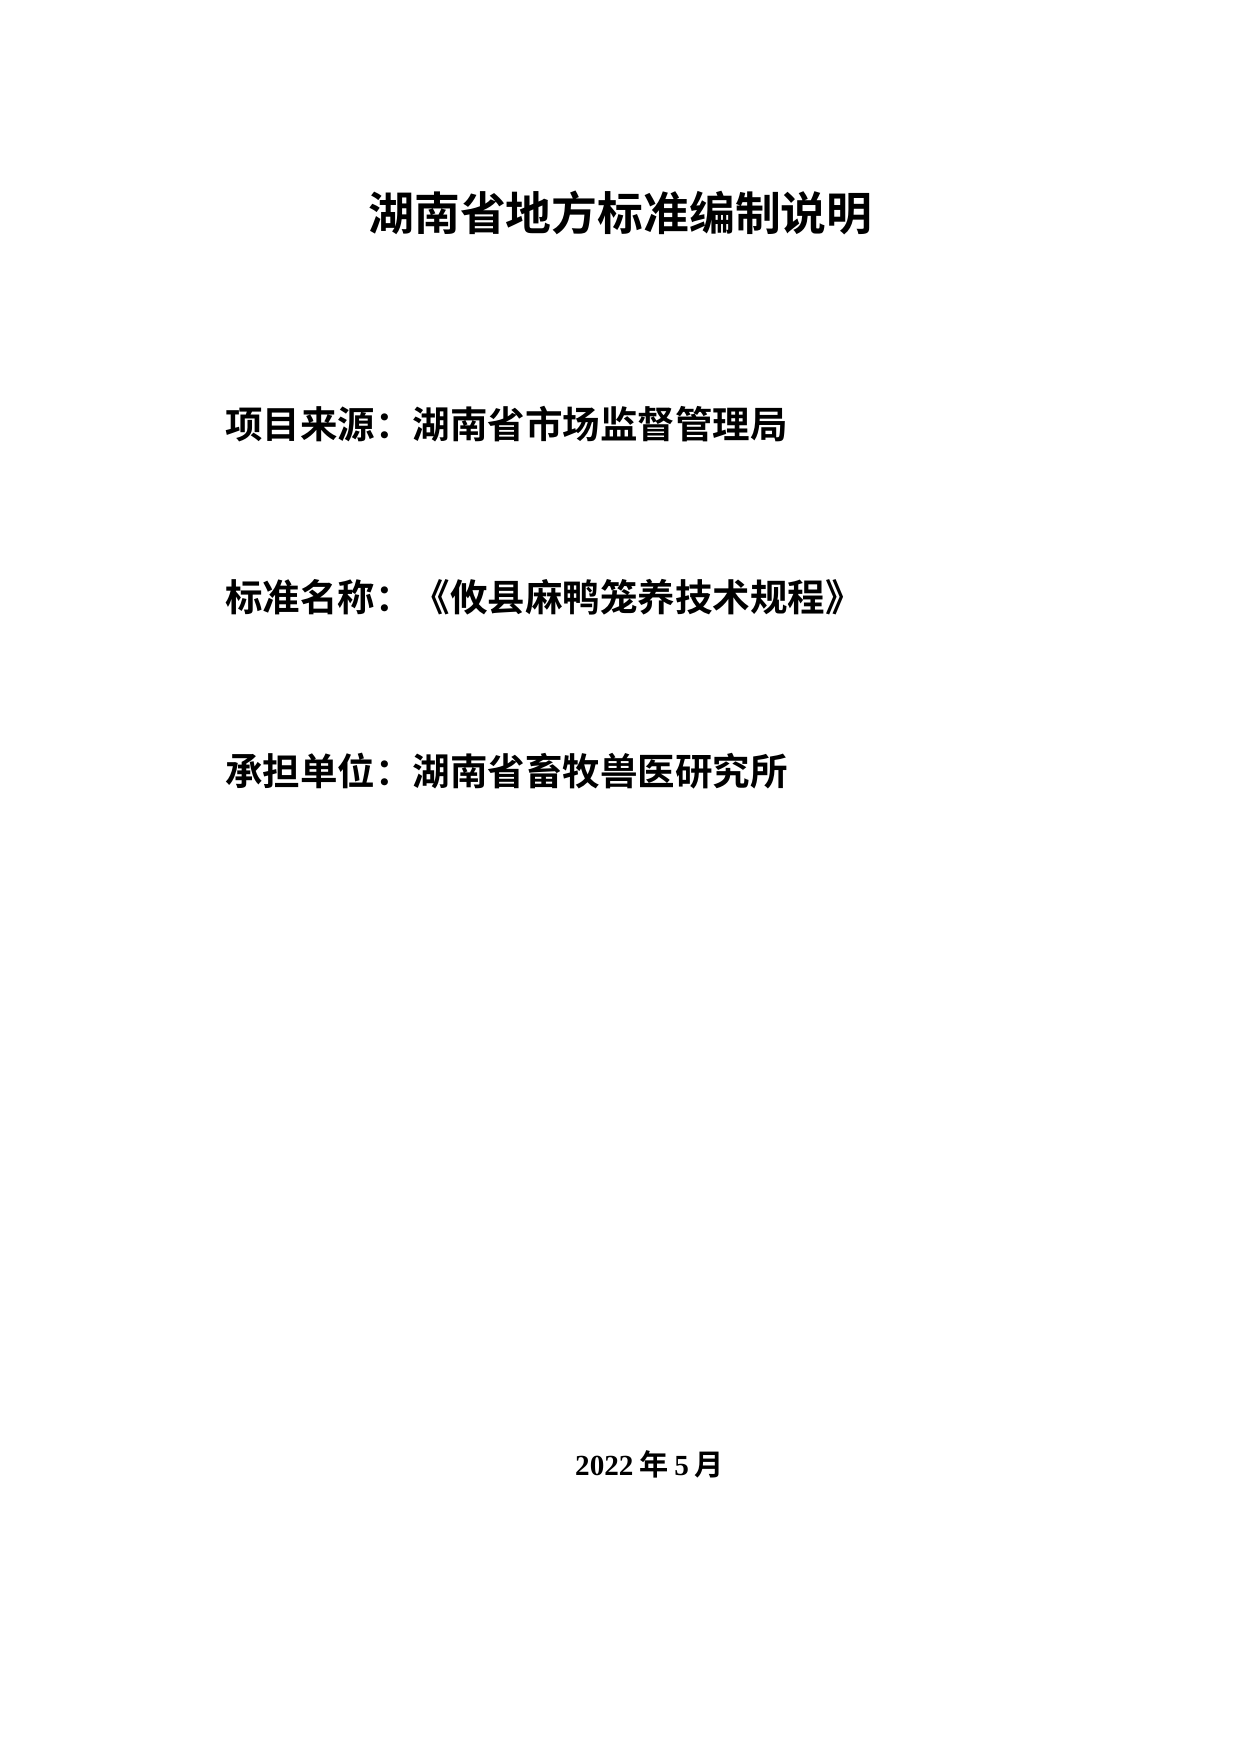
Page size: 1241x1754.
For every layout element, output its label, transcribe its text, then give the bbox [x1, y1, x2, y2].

text 项目来源：湖南省市场监督管理局 [187, 389, 1053, 454]
text 承担单位：湖南省畜牧兽医研究所 [187, 737, 1053, 802]
text 标准名称：《攸县麻鸭笼养技术规程》 [187, 563, 1053, 628]
text 湖南省地方标准编制说明 [187, 162, 1053, 259]
text 2022年5月 [187, 1430, 1053, 1495]
